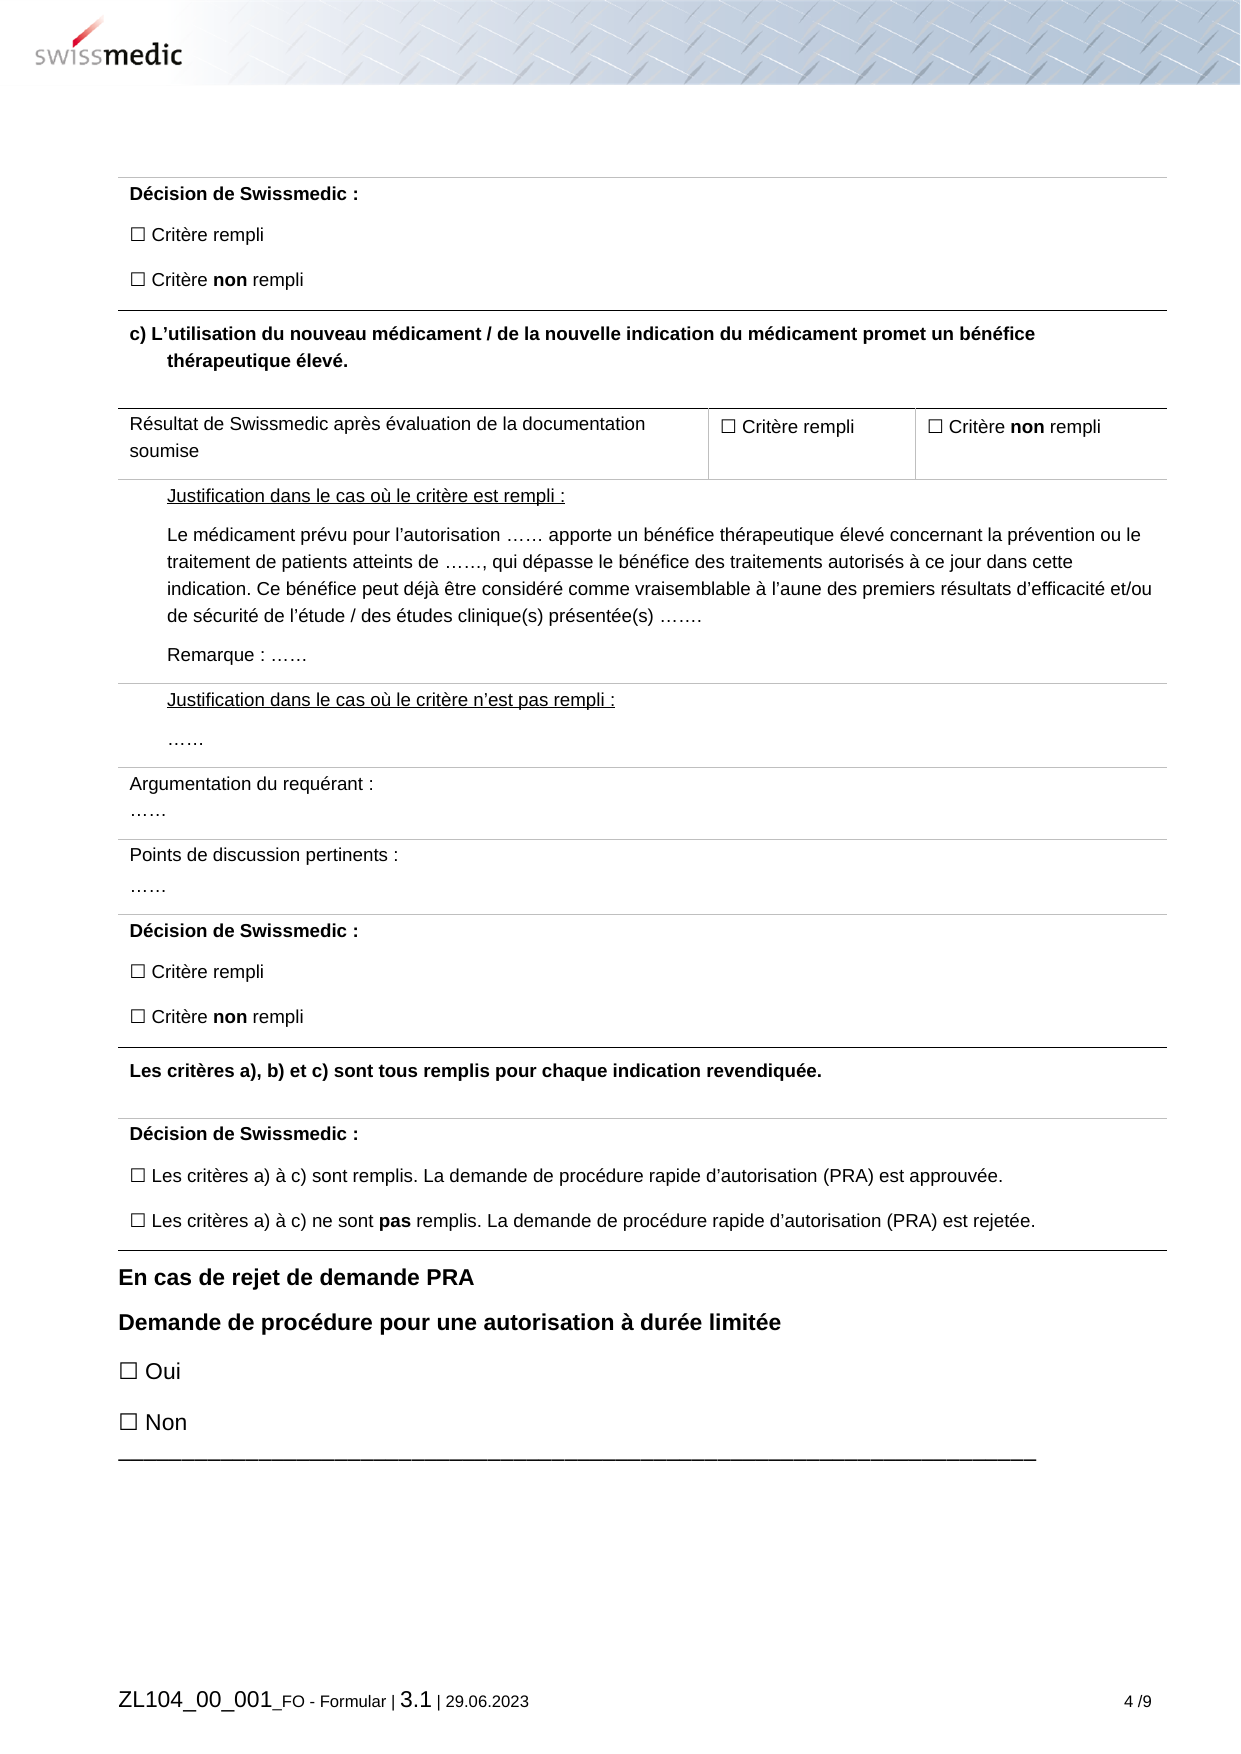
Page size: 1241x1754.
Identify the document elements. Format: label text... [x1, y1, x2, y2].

table_cell Justification dans le cas où le critère est rempli : Le médicament prévu pour l’autorisation apporte un bénéfice thérapeutique élevé concernant la prévention ou le traitement de patients atteints de , qui dépasse le bénéfice des traitements autorisés à ce jour dans cette indication. Ce bénéfice peut déjà être considéré comme vraisemblable à l’aune des premiers résultats d’efficacité et/ou de sécurité de l’étude / des études clinique(s) présentée(s) . Remarque : …… [118, 480, 1167, 683]
text Demande de procédure pour une autorisation à durée limitée [118, 1309, 1152, 1336]
table_cell Résultat de Swissmedic après évaluation de la documentation soumise [118, 409, 708, 479]
table_cell Points de discussion pertinents : [118, 840, 1167, 914]
text –––––––––––––––––––––––––––––––––––––––––––––––––––––––––––––––––––––––– [118, 1445, 1152, 1472]
text En cas de rejet de demande PRA [118, 1264, 1152, 1290]
table_cell Critère rempli [709, 409, 915, 479]
text ☐ Oui [118, 1355, 1152, 1386]
table_cell Décision de Swissmedic : Critère rempli Critère non rempli [118, 915, 1167, 1047]
table_header Décision de Swissmedic : Critère rempli Critère non rempli [118, 178, 1167, 309]
table_cell Les critères a), b) et c) sont tous remplis pour chaque indication revendiquée. [118, 1048, 1167, 1118]
table_cell Justification dans le cas où le critère n’est pas rempli : [118, 684, 1167, 767]
text ☐ Non [118, 1406, 1152, 1437]
picture [0, 0, 1241, 86]
table_cell c) L’utilisation du nouveau médicament / de la nouvelle indication du médicament promet un bénéfice thérapeutique élevé. [118, 311, 1167, 408]
table_cell Décision de Swissmedic : Les critères a) à c) sont remplis. La demande de procédure rapide d’autorisation (PRA) est approuvée. Les critères a) à c) ne sont pas remplis. La demande de procédure rapide d’autorisation (PRA) est rejetée. [118, 1119, 1167, 1250]
table_cell Argumentation du requérant : [118, 768, 1167, 839]
table_cell Critère non rempli [916, 409, 1167, 479]
